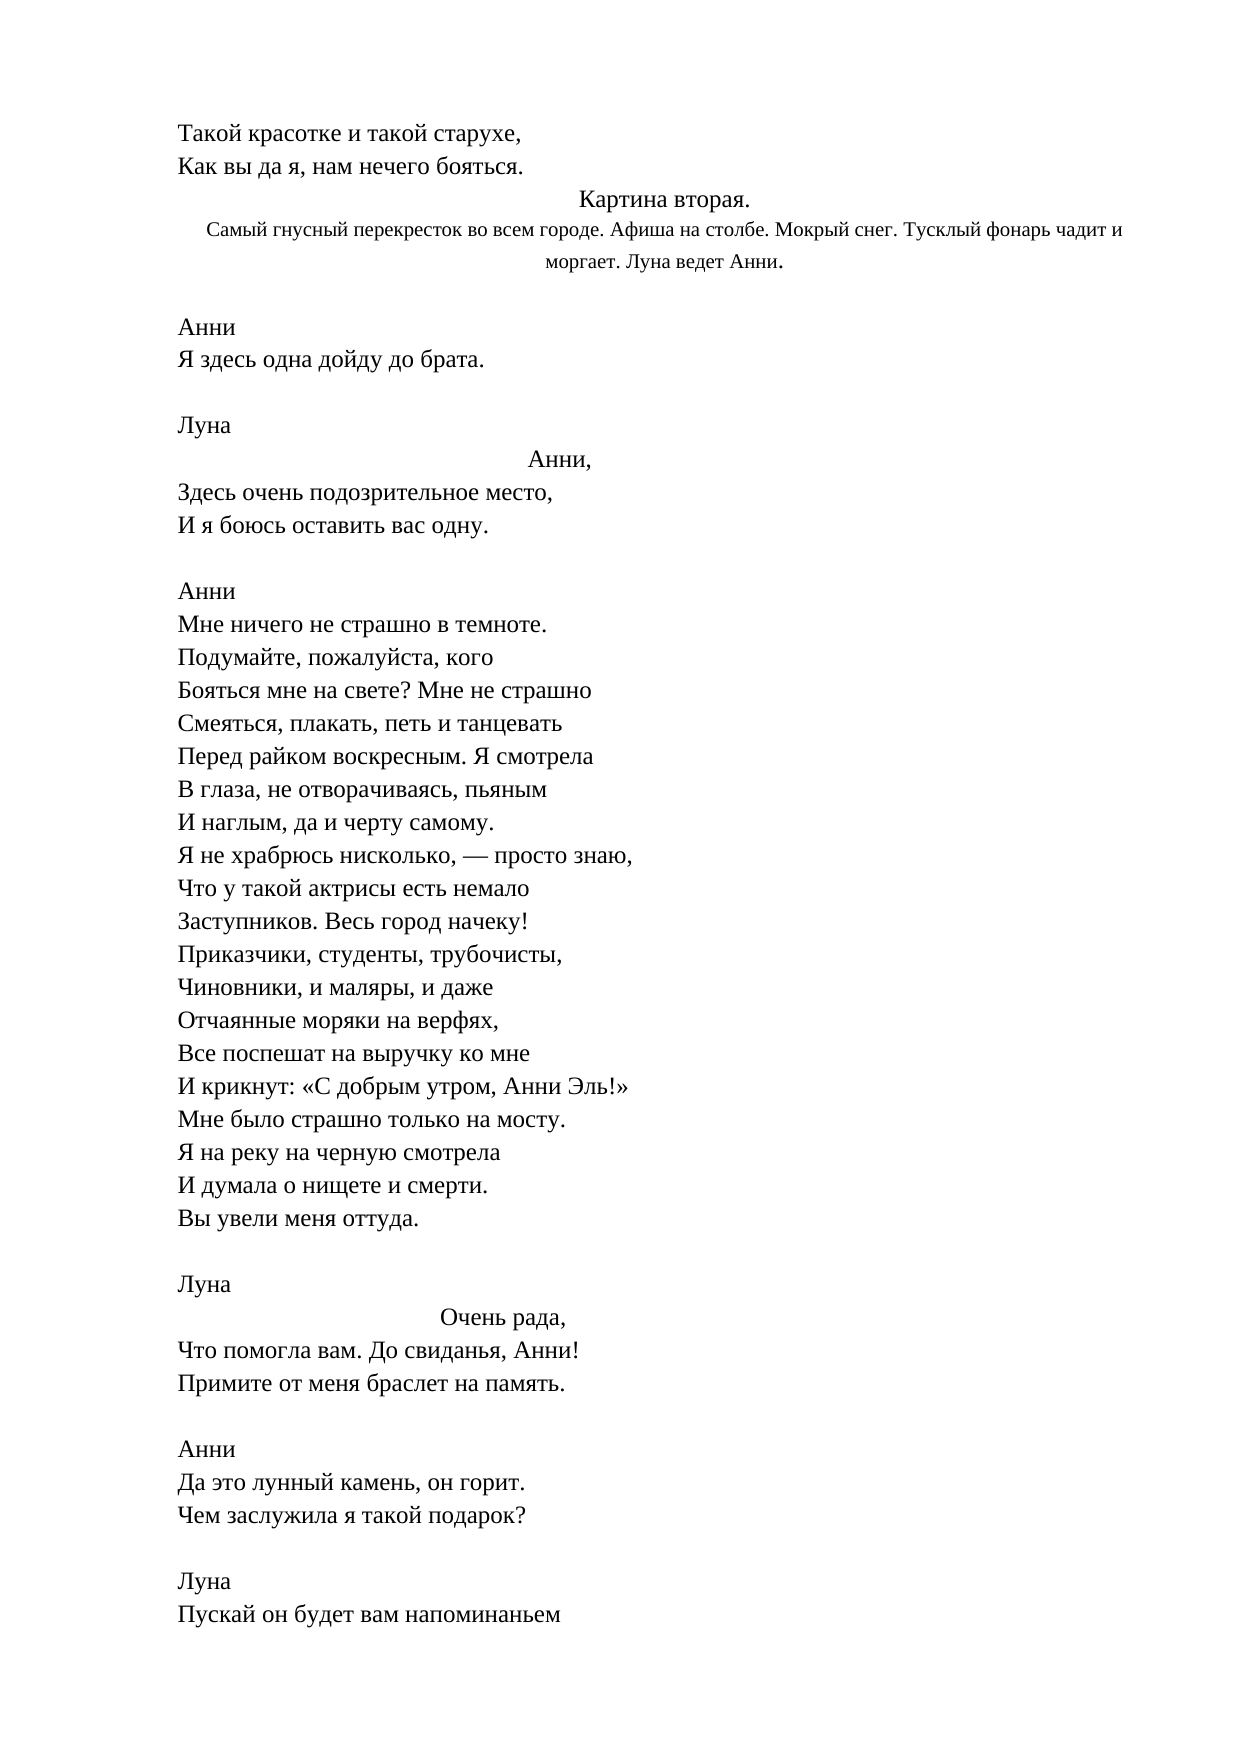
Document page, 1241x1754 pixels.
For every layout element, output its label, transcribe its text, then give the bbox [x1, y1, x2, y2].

text Очень рада, [177, 1302, 1152, 1331]
text Луна [177, 1566, 1152, 1595]
text Самый гнусный перекресток во всем городе. Афиша на столбе. Мокрый снег. Тусклый фонарь чадит и моргает. Луна ведет Анни. [177, 217, 1152, 274]
text Анни [177, 576, 1152, 604]
text Анни, [177, 444, 1152, 472]
text В глаза, не отворачиваясь, пьяным [177, 774, 1152, 803]
text Перед райком воскресным. Я смотрела [177, 741, 1152, 769]
text Мне было страшно только на мосту. [177, 1104, 1152, 1133]
text Чем заслужила я такой подарок? [177, 1500, 1152, 1529]
text Как вы да я, нам нечего бояться. [177, 151, 1152, 180]
text Примите от меня браслет на память. [177, 1368, 1152, 1397]
text Я здесь одна дойду до брата. [177, 344, 1152, 373]
text И думала о нищете и смерти. [177, 1170, 1152, 1199]
text Я на реку на черную смотрела [177, 1137, 1152, 1166]
text Чиновники, и маляры, и даже [177, 972, 1152, 1001]
text И я боюсь оставить вас одну. [177, 510, 1152, 538]
text И крикнут: «С добрым утром, Анни Эль!» [177, 1071, 1152, 1100]
text Анни [177, 312, 1152, 340]
text Что у такой актрисы есть немало [177, 873, 1152, 902]
text Вы увели меня оттуда. [177, 1203, 1152, 1232]
text Приказчики, студенты, трубочисты, [177, 939, 1152, 968]
text Все поспешат на выручку ко мне [177, 1038, 1152, 1067]
text Луна [177, 411, 1152, 439]
text Отчаянные моряки на верфях, [177, 1005, 1152, 1034]
text Анни [177, 1434, 1152, 1463]
text И наглым, да и черту самому. [177, 807, 1152, 836]
text Мне ничего не страшно в темноте. [177, 609, 1152, 637]
text Пускай он будет вам напоминаньем [177, 1599, 1152, 1628]
text Луна [177, 1269, 1152, 1298]
text Что помогла вам. До свиданья, Анни! [177, 1335, 1152, 1364]
text Заступников. Весь город начеку! [177, 906, 1152, 935]
text Такой красотке и такой старухе, [177, 118, 1152, 147]
text Картина вторая. [177, 184, 1152, 213]
text Подумайте, пожалуйста, кого [177, 642, 1152, 671]
text Бояться мне на свете? Мне не страшно [177, 675, 1152, 703]
text Да это лунный камень, он горит. [177, 1467, 1152, 1496]
text Смеяться, плакать, петь и танцевать [177, 708, 1152, 737]
text Здесь очень подозрительное место, [177, 477, 1152, 505]
text Я не храбрюсь нисколько, — просто знаю, [177, 840, 1152, 869]
